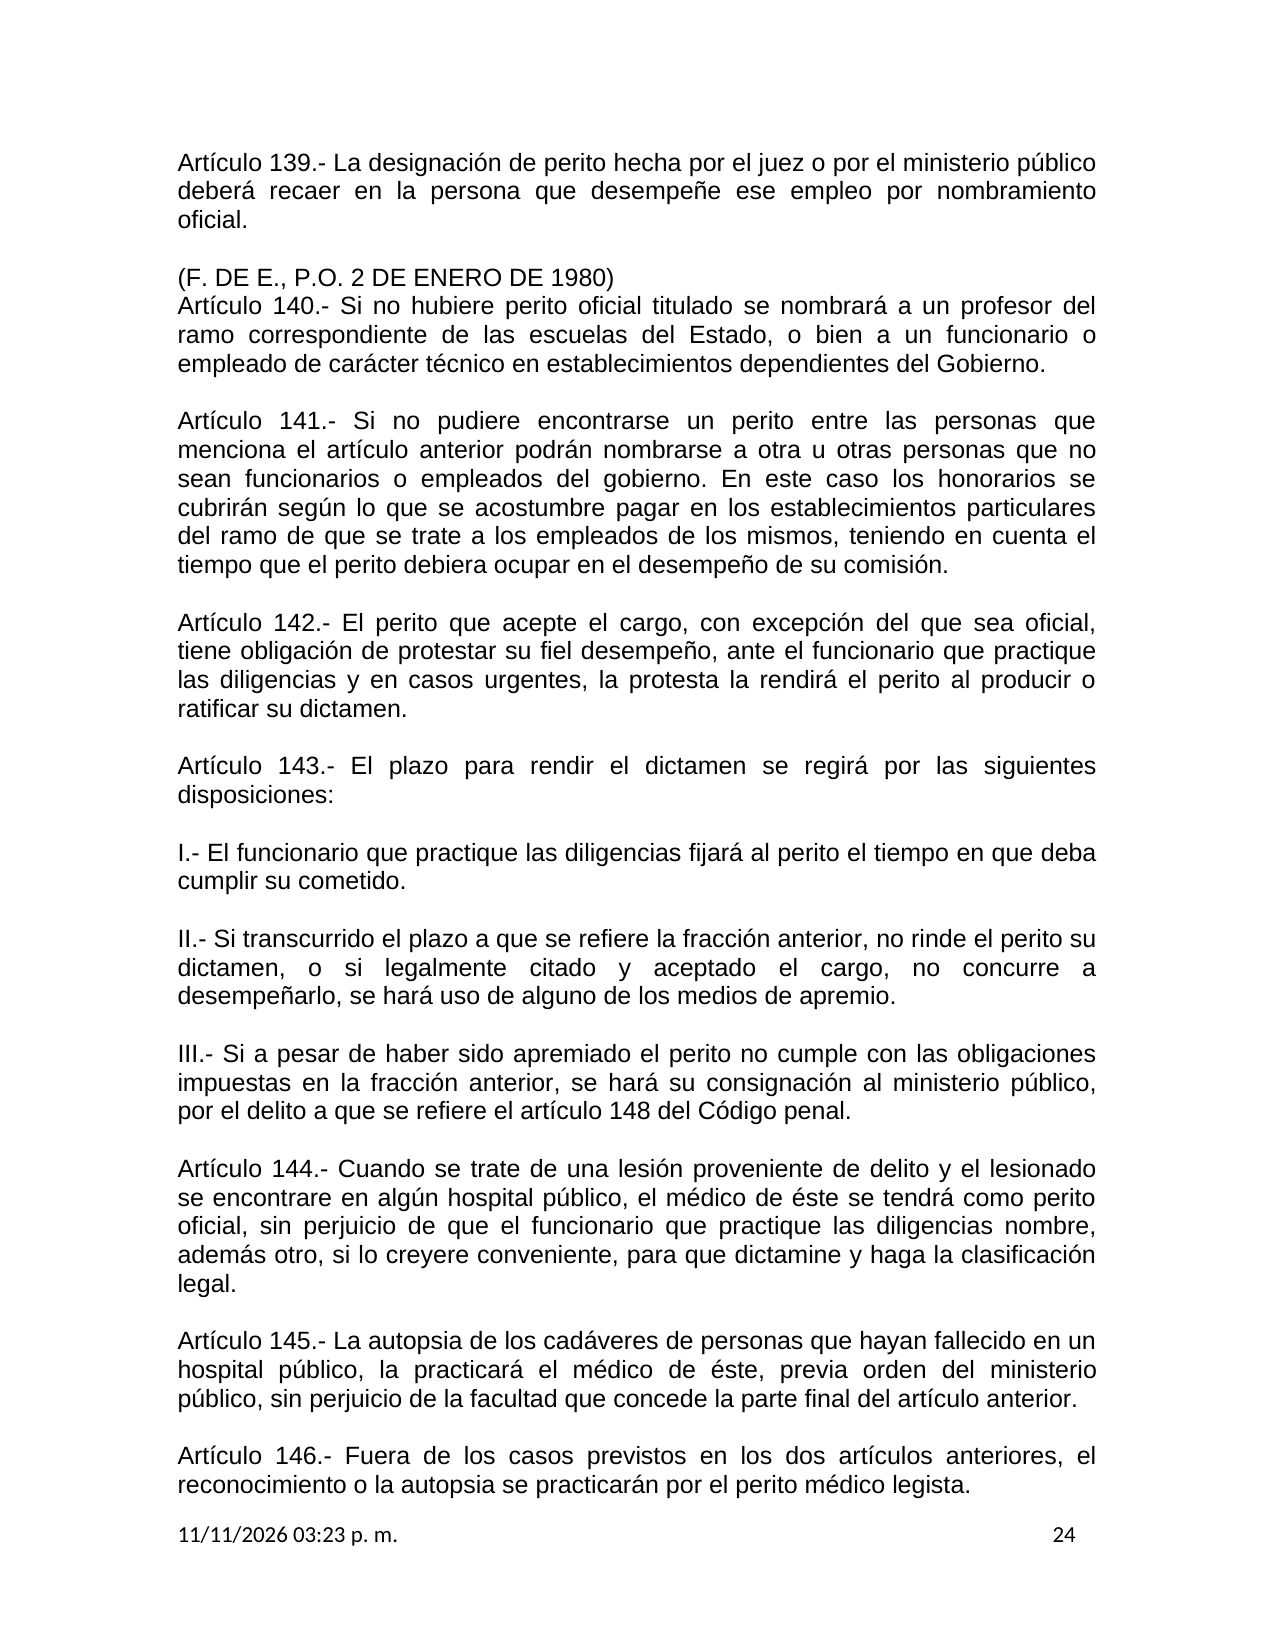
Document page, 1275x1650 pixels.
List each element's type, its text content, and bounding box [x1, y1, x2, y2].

text Artículo 143.- El plazo para rendir el dictamen se regirá por las siguientes disposiciones: [177, 751, 1098, 809]
text Artículo 145.- La autopsia de los cadáveres de personas que hayan fallecido en un hospital público, la practicará el médico de éste, previa orden del ministerio público, sin perjuicio de la facultad que concede la parte final del artículo anterior. [177, 1326, 1098, 1413]
text Artículo 141.- Si no pudiere encontrarse un perito entre las personas que menciona el artículo anterior podrán nombrarse a otra u otras personas que no sean funcionarios o empleados del gobierno. En este caso los honorarios se cubrirán según lo que se acostumbre pagar en los establecimientos particulares del ramo de que se trate a los empleados de los mismos, teniendo en cuenta el tiempo que el perito debiera ocupar en el desempeño de su comisión. [177, 406, 1098, 579]
text Artículo 140.- Si no hubiere perito oficial titulado se nombrará a un profesor del ramo correspondiente de las escuelas del Estado, o bien a un funcionario o empleado de carácter técnico en establecimientos dependientes del Gobierno. [177, 291, 1098, 378]
text Artículo 144.- Cuando se trate de una lesión proveniente de delito y el lesionado se encontrare en algún hospital público, el médico de éste se tendrá como perito oficial, sin perjuicio de que el funcionario que practique las diligencias nombre, además otro, si lo creyere conveniente, para que dictamine y haga la clasificación legal. [177, 1154, 1098, 1298]
text Artículo 139.- La designación de perito hecha por el juez o por el ministerio público deberá recaer en la persona que desempeñe ese empleo por nombramiento oficial. [177, 148, 1098, 234]
text III.- Si a pesar de haber sido apremiado el perito no cumple con las obligaciones impuestas en la fracción anterior, se hará su consignación al ministerio público, por el delito a que se refiere el artículo 148 del Código penal. [177, 1039, 1098, 1125]
text II.- Si transcurrido el plazo a que se refiere la fracción anterior, no rinde el perito su dictamen, o si legalmente citado y aceptado el cargo, no concurre a desempeñarlo, se hará uso de alguno de los medios de apremio. [177, 924, 1098, 1010]
text (F. DE E., P.O. 2 DE ENERO DE 1980) [177, 263, 1098, 291]
text Artículo 142.- El perito que acepte el cargo, con excepción del que sea oficial, tiene obligación de protestar su fiel desempeño, ante el funcionario que practique las diligencias y en casos urgentes, la protesta la rendirá el perito al producir o ratificar su dictamen. [177, 608, 1098, 723]
text I.- El funcionario que practique las diligencias fijará al perito el tiempo en que deba cumplir su cometido. [177, 838, 1098, 895]
text Artículo 146.- Fuera de los casos previstos en los dos artículos anteriores, el reconocimiento o la autopsia se practicarán por el perito médico legista. [177, 1441, 1098, 1499]
